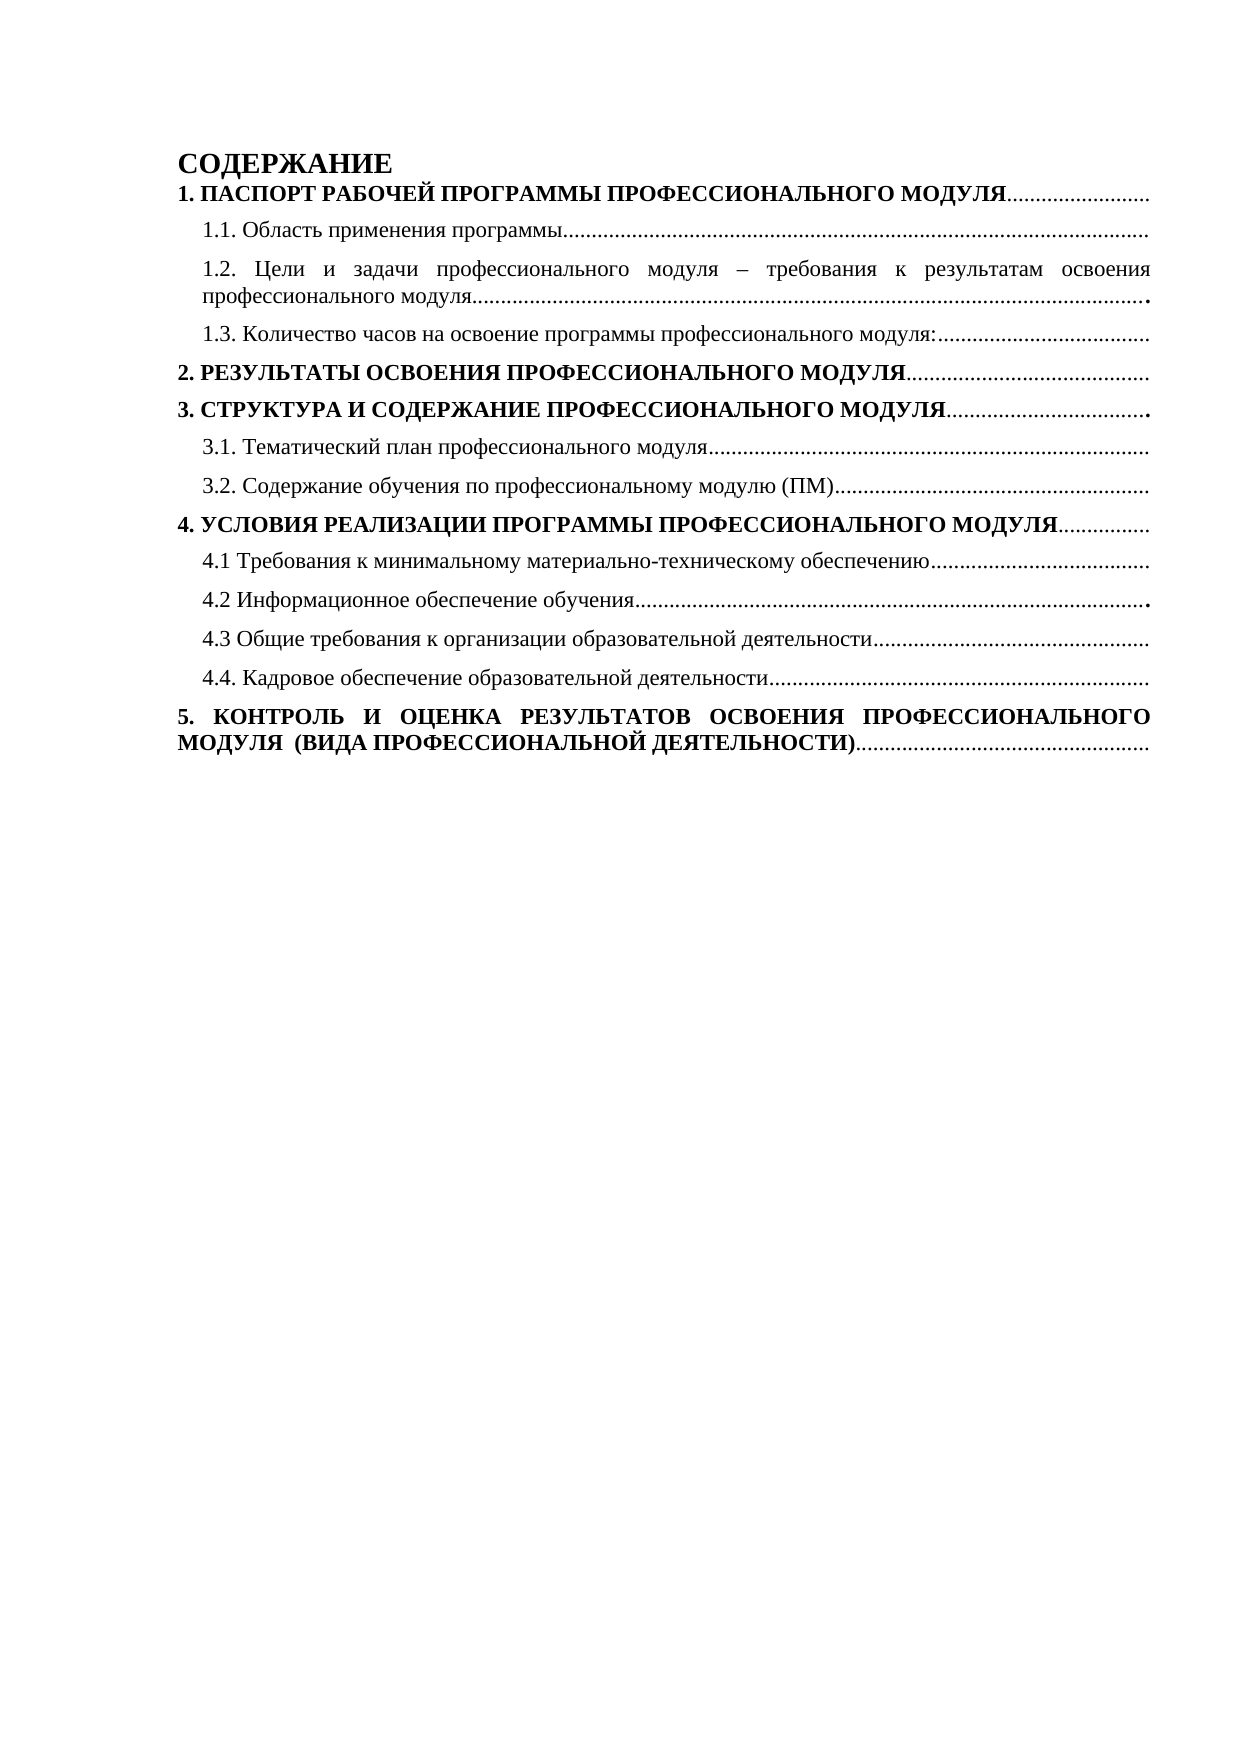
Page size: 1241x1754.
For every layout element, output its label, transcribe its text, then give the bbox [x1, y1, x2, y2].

text 1.2. Цели и задачи профессионального модуля – требования к результатам освоения профессионального модуля . [202, 255, 1152, 308]
text 3.1. Тематический план профессионального модуля [202, 433, 1152, 459]
text 2. РЕЗУЛЬТАТЫ ОСВОЕНИЯ ПРОФЕССИОНАЛЬНОГО МОДУЛЯ [177, 359, 1152, 386]
text 1.3. Количество часов на освоение программы профессионального модуля: [202, 321, 1152, 347]
text 4.2 Информационное обеспечение обучения . [202, 586, 1152, 613]
text 1. ПАСПОРТ РАБОЧЕЙ ПРОГРАММЫ ПРОФЕССИОНАЛЬНОГО МОДУЛЯ [177, 180, 1152, 206]
text 5. КОНТРОЛЬ И ОЦЕНКА РЕЗУЛЬТАТОВ ОСВОЕНИЯ ПРОФЕССИОНАЛЬНОГО МОДУЛЯ (ВИДА ПРОФЕССИОНАЛЬНОЙ ДЕЯТЕЛЬНОСТИ) [177, 703, 1152, 756]
text 4. УСЛОВИЯ РЕАЛИЗАЦИИ ПРОГРАММЫ ПРОФЕССИОНАЛЬНОГО МОДУЛЯ [177, 511, 1152, 537]
text 3. СТРУКТУРА И СОДЕРЖАНИЕ ПРОФЕССИОНАЛЬНОГО МОДУЛЯ . [177, 396, 1152, 422]
text 3.2. Содержание обучения по профессиональному модулю (ПМ) [202, 472, 1152, 498]
text 1.1. Область применения программы [202, 216, 1152, 243]
text 4.1 Требования к минимальному материально-техническому обеспечению [202, 547, 1152, 574]
text 4.4. Кадровое обеспечение образовательной деятельности [202, 664, 1152, 690]
text СОДЕРЖАНИЕ [177, 146, 1152, 180]
text 4.3 Общие требования к организации образовательной деятельности [202, 625, 1152, 651]
